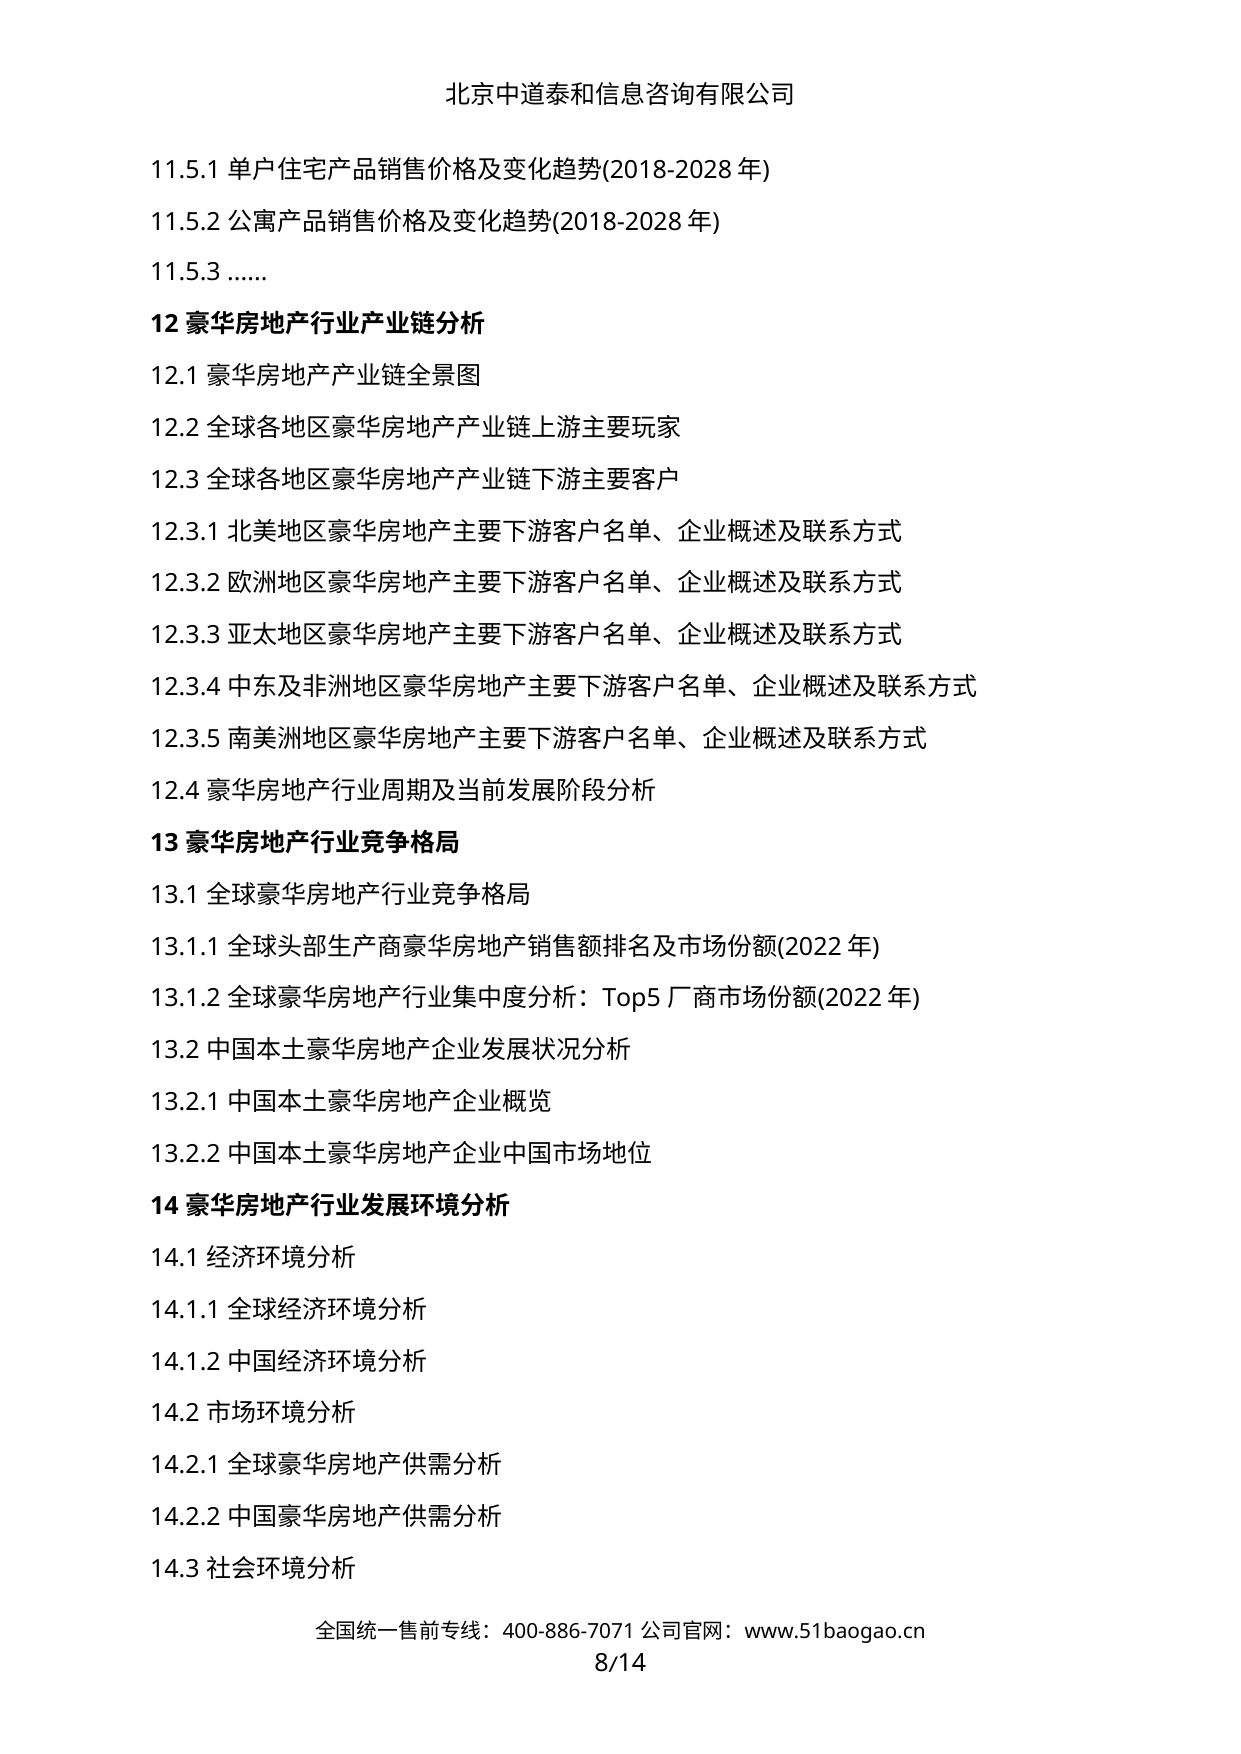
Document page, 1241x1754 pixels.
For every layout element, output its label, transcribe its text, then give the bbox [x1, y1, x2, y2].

text 14.3 社会环境分析 [150, 1548, 1090, 1585]
text 13.2.2 中国本土豪华房地产企业中国市场地位 [150, 1133, 1090, 1170]
text 12 豪华房地产行业产业链分析 [150, 303, 1090, 340]
text 14.1.2 中国经济环境分析 [150, 1341, 1090, 1377]
text 13.1.2 全球豪华房地产行业集中度分析：Top5 厂商市场份额(2022年) [150, 978, 1090, 1014]
text 12.1 豪华房地产产业链全景图 [150, 355, 1090, 392]
text 11.5.2 公寓产品销售价格及变化趋势(2018-2028年) [150, 202, 1090, 238]
text 12.3.2 欧洲地区豪华房地产主要下游客户名单、企业概述及联系方式 [150, 563, 1090, 599]
text 14.2.2 中国豪华房地产供需分析 [150, 1497, 1090, 1533]
text 12.3.3 亚太地区豪华房地产主要下游客户名单、企业概述及联系方式 [150, 615, 1090, 651]
text 12.3.5 南美洲地区豪华房地产主要下游客户名单、企业概述及联系方式 [150, 718, 1090, 755]
text 14.2.1 全球豪华房地产供需分析 [150, 1445, 1090, 1481]
text 12.3 全球各地区豪华房地产产业链下游主要客户 [150, 459, 1090, 495]
text 14.1.1 全球经济环境分析 [150, 1289, 1090, 1325]
text 14.1 经济环境分析 [150, 1237, 1090, 1273]
text 11.5.3 ...... [150, 254, 1090, 288]
text 12.3.4 中东及非洲地区豪华房地产主要下游客户名单、企业概述及联系方式 [150, 667, 1090, 703]
text 12.2 全球各地区豪华房地产产业链上游主要玩家 [150, 407, 1090, 443]
text 11.5.1 单户住宅产品销售价格及变化趋势(2018-2028年) [150, 150, 1090, 186]
text 13.1.1 全球头部生产商豪华房地产销售额排名及市场份额(2022年) [150, 926, 1090, 962]
text 14.2 市场环境分析 [150, 1393, 1090, 1429]
text 13.2.1 中国本土豪华房地产企业概览 [150, 1082, 1090, 1118]
text 13.2 中国本土豪华房地产企业发展状况分析 [150, 1030, 1090, 1066]
text 12.3.1 北美地区豪华房地产主要下游客户名单、企业概述及联系方式 [150, 511, 1090, 547]
text 14 豪华房地产行业发展环境分析 [150, 1185, 1090, 1222]
text 13 豪华房地产行业竞争格局 [150, 822, 1090, 858]
text 12.4 豪华房地产行业周期及当前发展阶段分析 [150, 770, 1090, 807]
text 13.1 全球豪华房地产行业竞争格局 [150, 874, 1090, 910]
